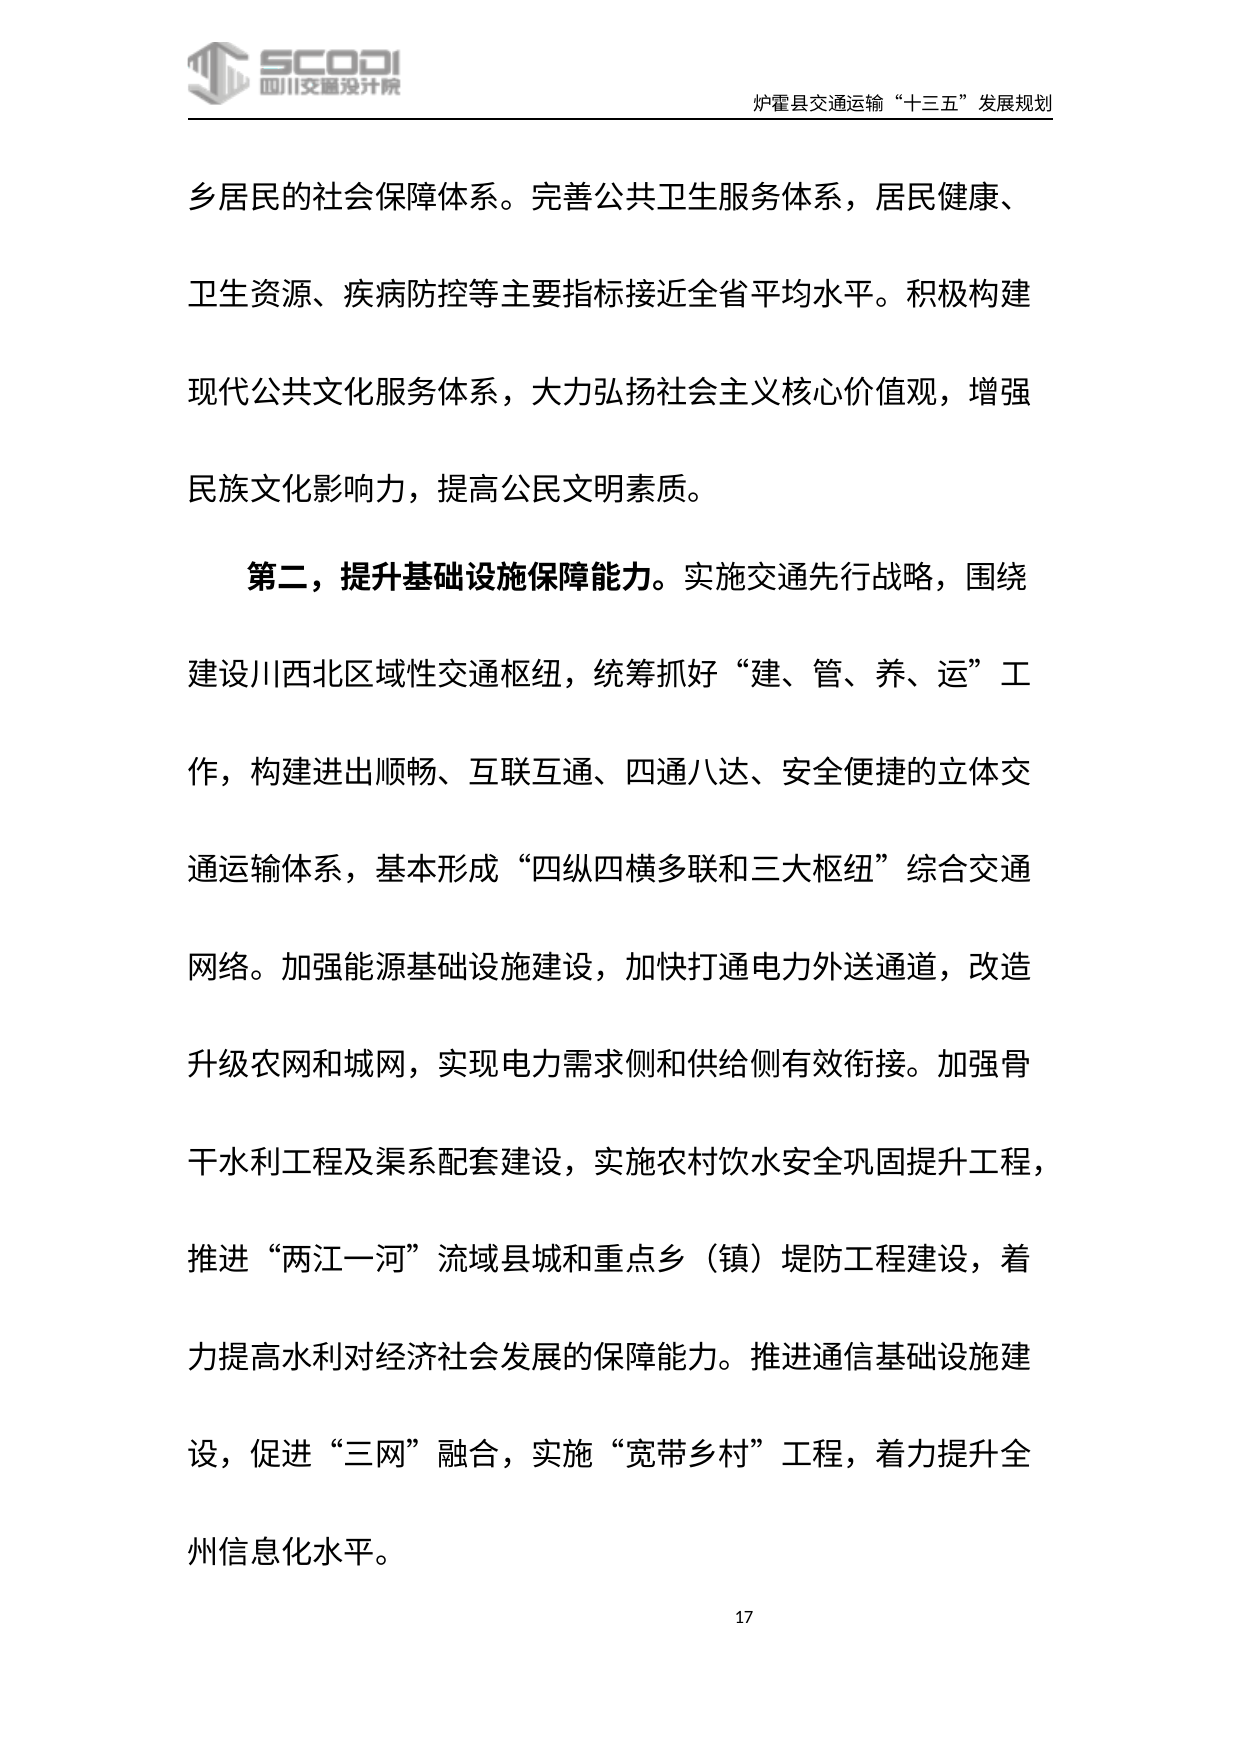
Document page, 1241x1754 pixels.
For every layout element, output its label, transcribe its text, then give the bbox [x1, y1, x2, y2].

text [187, 162, 1053, 519]
text 第二，提升基础设施保障能力。实施交通先行战略，围绕建设川西北区域性交通枢纽，统筹抓好“建、管、养、运”工作，构建进出顺畅、互联互通、四通八达、安全便捷的立体交通运输体系，基本形成“四纵四横多联和三大枢纽”综合交通网络。加强能源基础设施建设，加快打通电力外送通道，改造升级农网和城网，实现电力需求侧和供给侧有效衔接。加强骨干水利工程及渠系配套建设，实施农村饮水安全巩固提升工程，推进“两江一河”流域县城和重点乡（镇）堤防工程建设，着力提高水利对经济社会发展的保障能力。推进通信基础设施建设，促进“三网”融合，实施“宽带乡村”工程，着力提升全州信息化水平。 [187, 542, 1053, 1582]
picture [187, 42, 402, 108]
